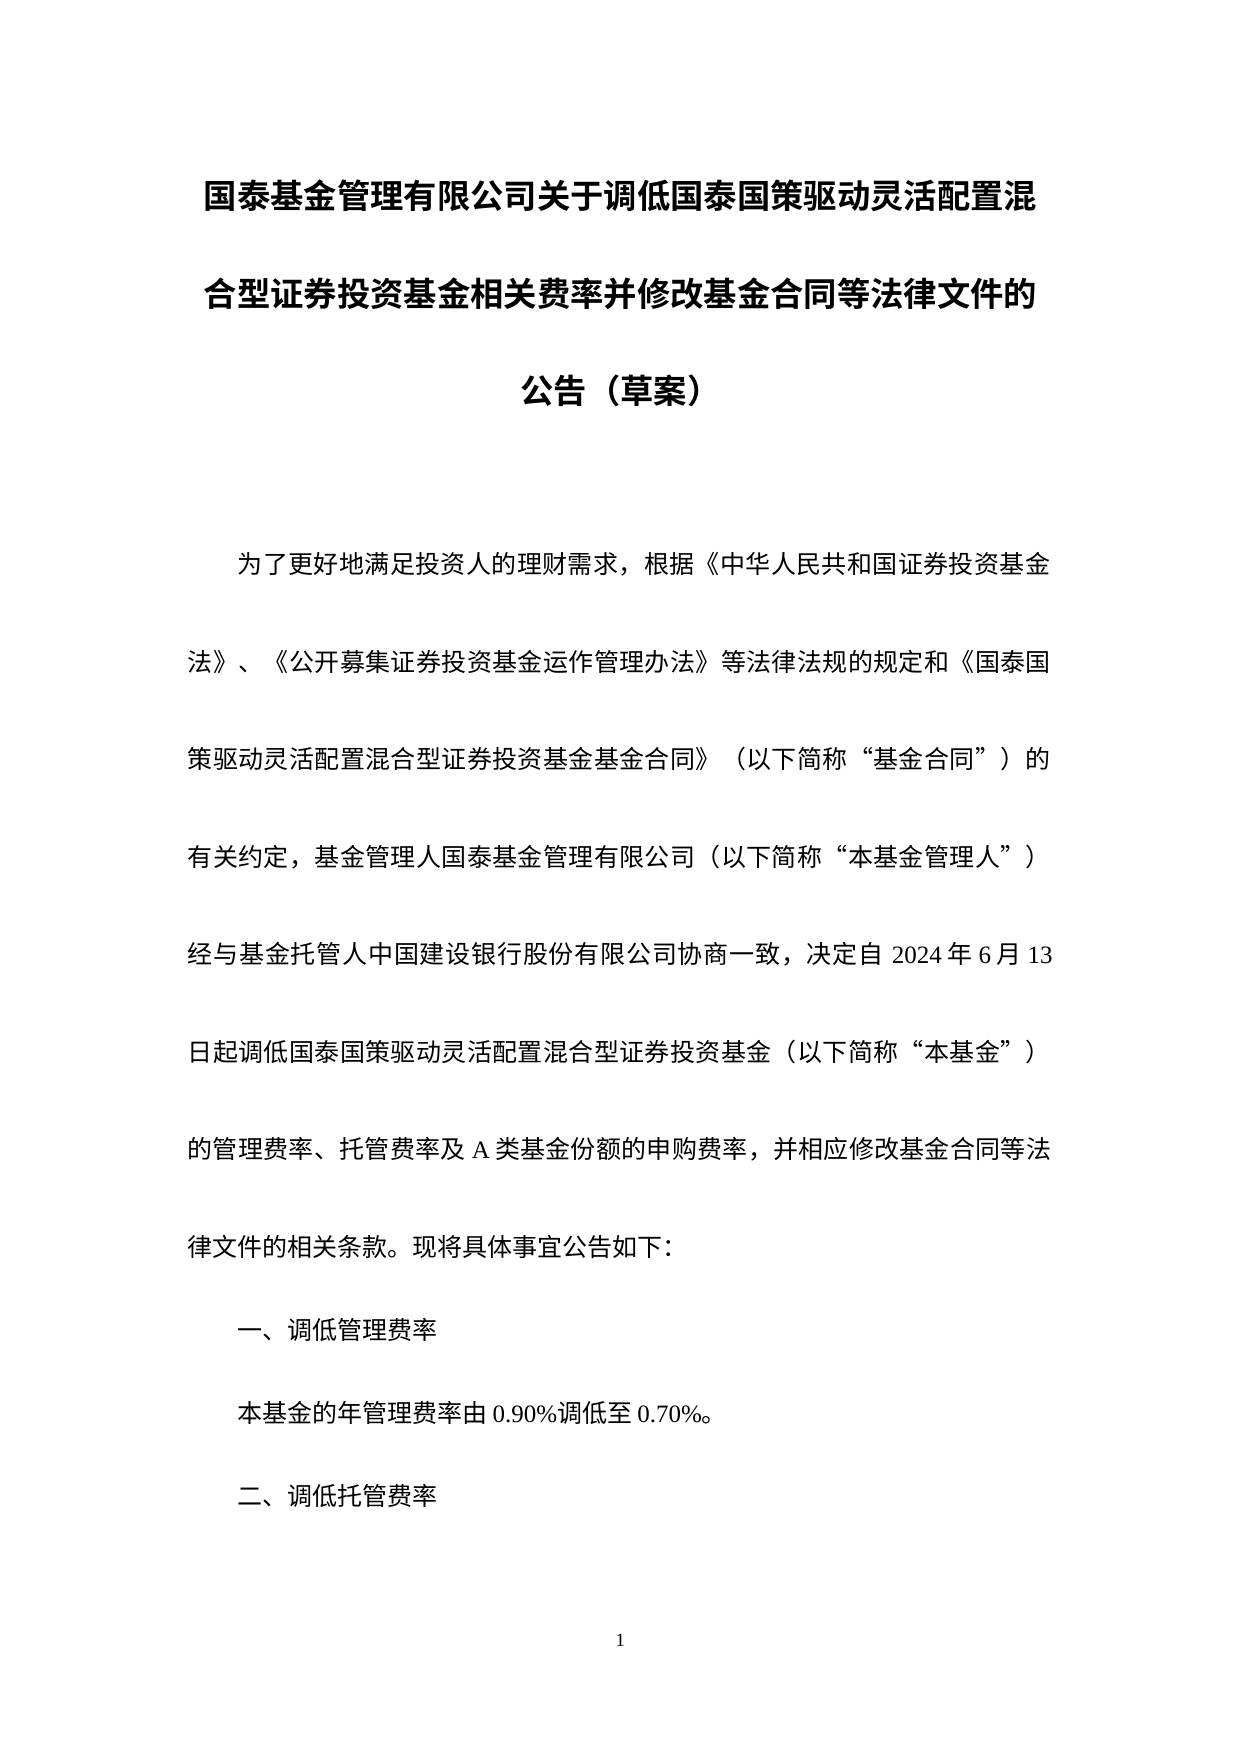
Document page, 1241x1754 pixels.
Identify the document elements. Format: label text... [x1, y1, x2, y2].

text 二、调低托管费率 [187, 1462, 1053, 1527]
text 国泰基金管理有限公司关于调低国泰国策驱动灵活配置混合型证券投资基金相关费率并修改基金合同等法律文件的公告（草案） [187, 162, 1053, 422]
text 一、调低管理费率 [187, 1296, 1053, 1361]
text 本基金的年管理费率由0.90%调低至0.70%。 [187, 1379, 1053, 1444]
text 为了更好地满足投资人的理财需求，根据《中华人民共和国证券投资基金法》、《公开募集证券投资基金运作管理办法》等法律法规的规定和《国泰国策驱动灵活配置混合型证券投资基金基金合同》（以下简称“基金合同”）的有关约定，基金管理人国泰基金管理有限公司（以下简称“本基金管理人”）经与基金托管人中国建设银行股份有限公司协商一致，决定自2024年6月13日起调低国泰国策驱动灵活配置混合型证券投资基金（以下简称“本基金”）的管理费率、托管费率及A类基金份额的申购费率，并相应修改基金合同等法律文件的相关条款。现将具体事宜公告如下： [187, 530, 1053, 1278]
